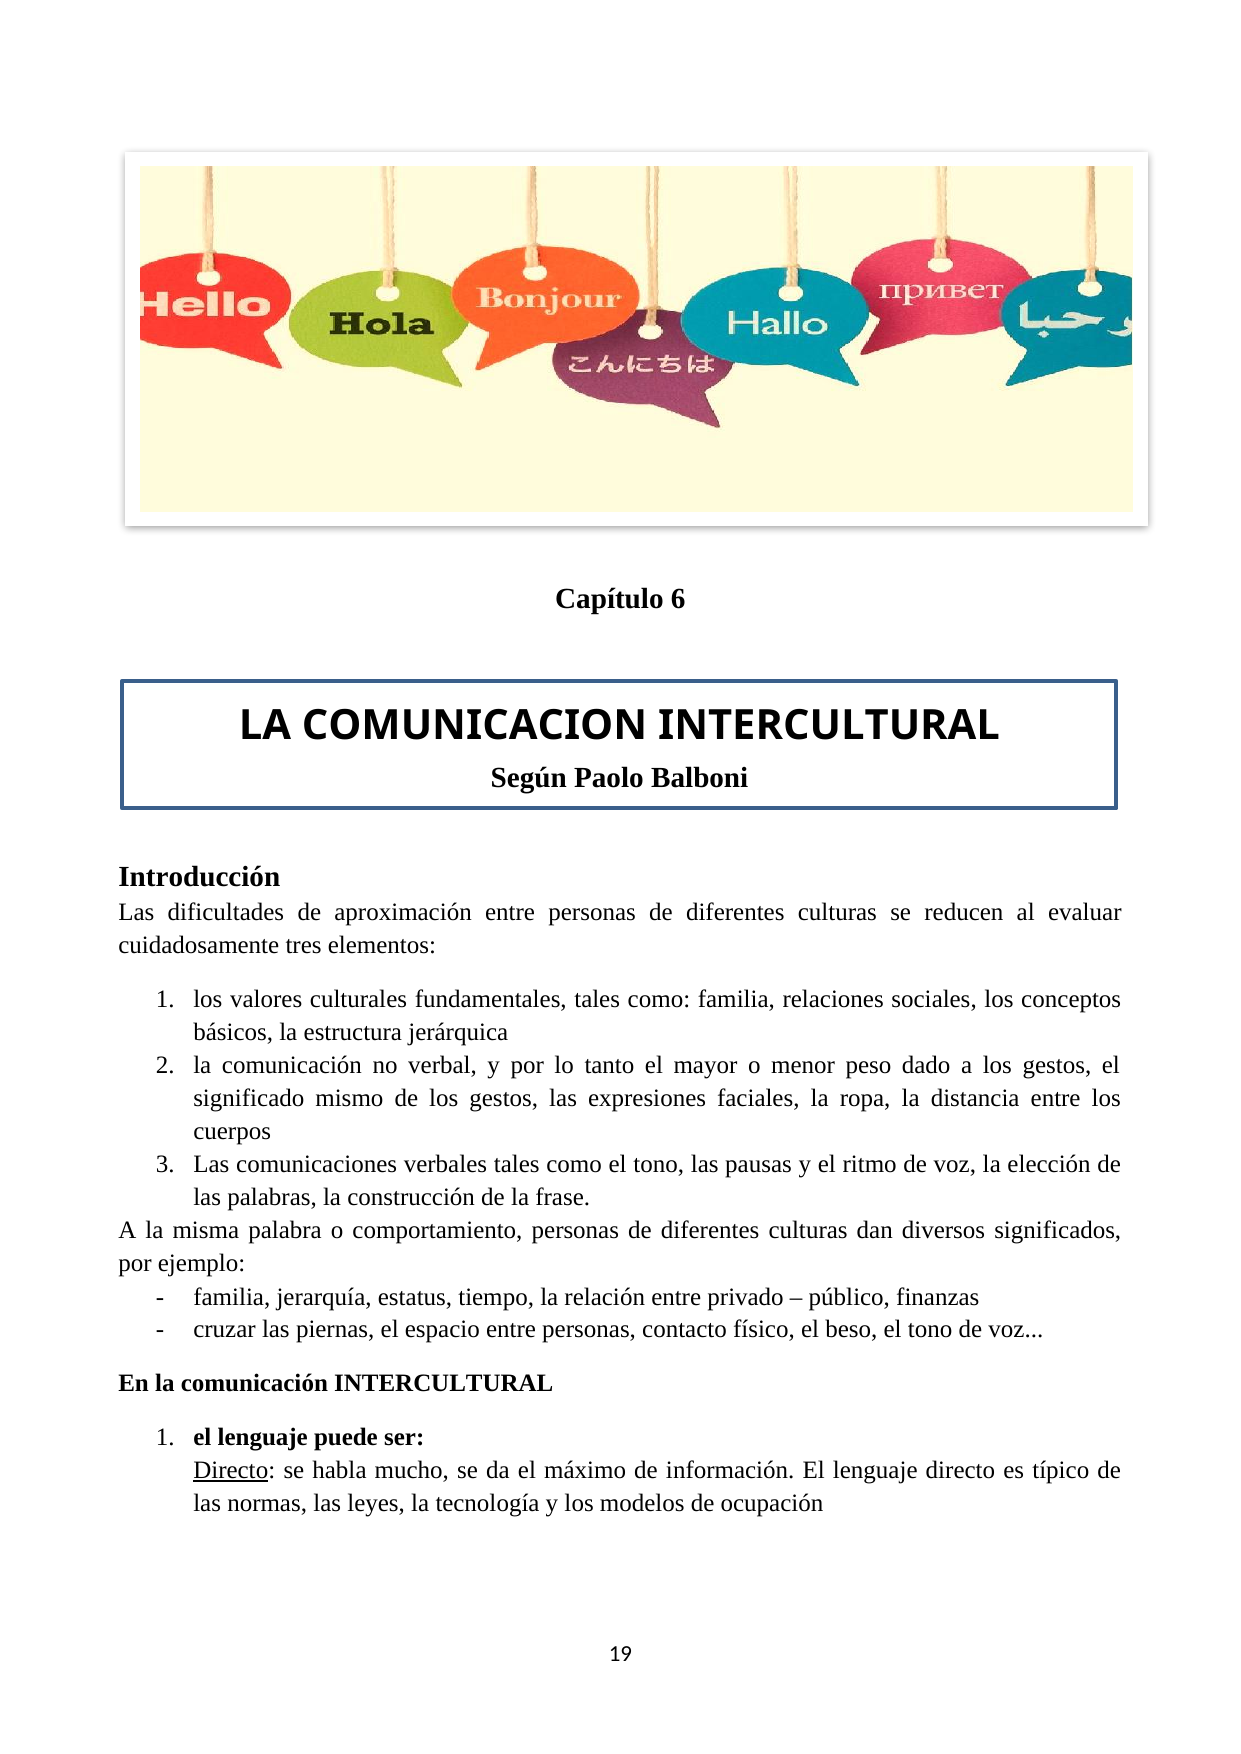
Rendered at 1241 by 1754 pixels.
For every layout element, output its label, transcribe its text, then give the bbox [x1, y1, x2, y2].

picture [140, 166, 1133, 512]
list familia, jerarquía, estatus, tiempo, la relación entre privado – público, finanzas [156, 1282, 1122, 1310]
list los valores culturales fundamentales, tales como: familia, relaciones sociales, los conceptos básicos, la estructura jerárquica [156, 984, 1122, 1046]
list Directo: se habla mucho, se da el máximo de información. El lenguaje directo es típico de las normas, las leyes, la tecnología y los modelos de ocupación [193, 1455, 1122, 1517]
text Capítulo 6 [118, 581, 1122, 615]
list el lenguaje puede ser: [156, 1422, 1122, 1451]
text Las dificultades de aproximación entre personas de diferentes culturas se reducen al evaluar cuidadosamente tres elementos: [118, 897, 1122, 959]
list cruzar las piernas, el espacio entre personas, contacto físico, el beso, el tono de voz... [156, 1314, 1122, 1343]
text Introducción [118, 859, 1122, 892]
list Las comunicaciones verbales tales como el tono, las pausas y el ritmo de voz, la elección de las palabras, la construcción de la frase. [156, 1149, 1122, 1211]
text En la comunicación INTERCULTURAL [118, 1368, 1122, 1397]
list la comunicación no verbal, y por lo tanto el mayor o menor peso dado a los gestos, el significado mismo de los gestos, las expresiones faciales, la ropa, la distancia entre los cuerpos [156, 1050, 1122, 1145]
list A la misma palabra o comportamiento, personas de diferentes culturas dan diversos significados, por ejemplo: [118, 1216, 1122, 1277]
